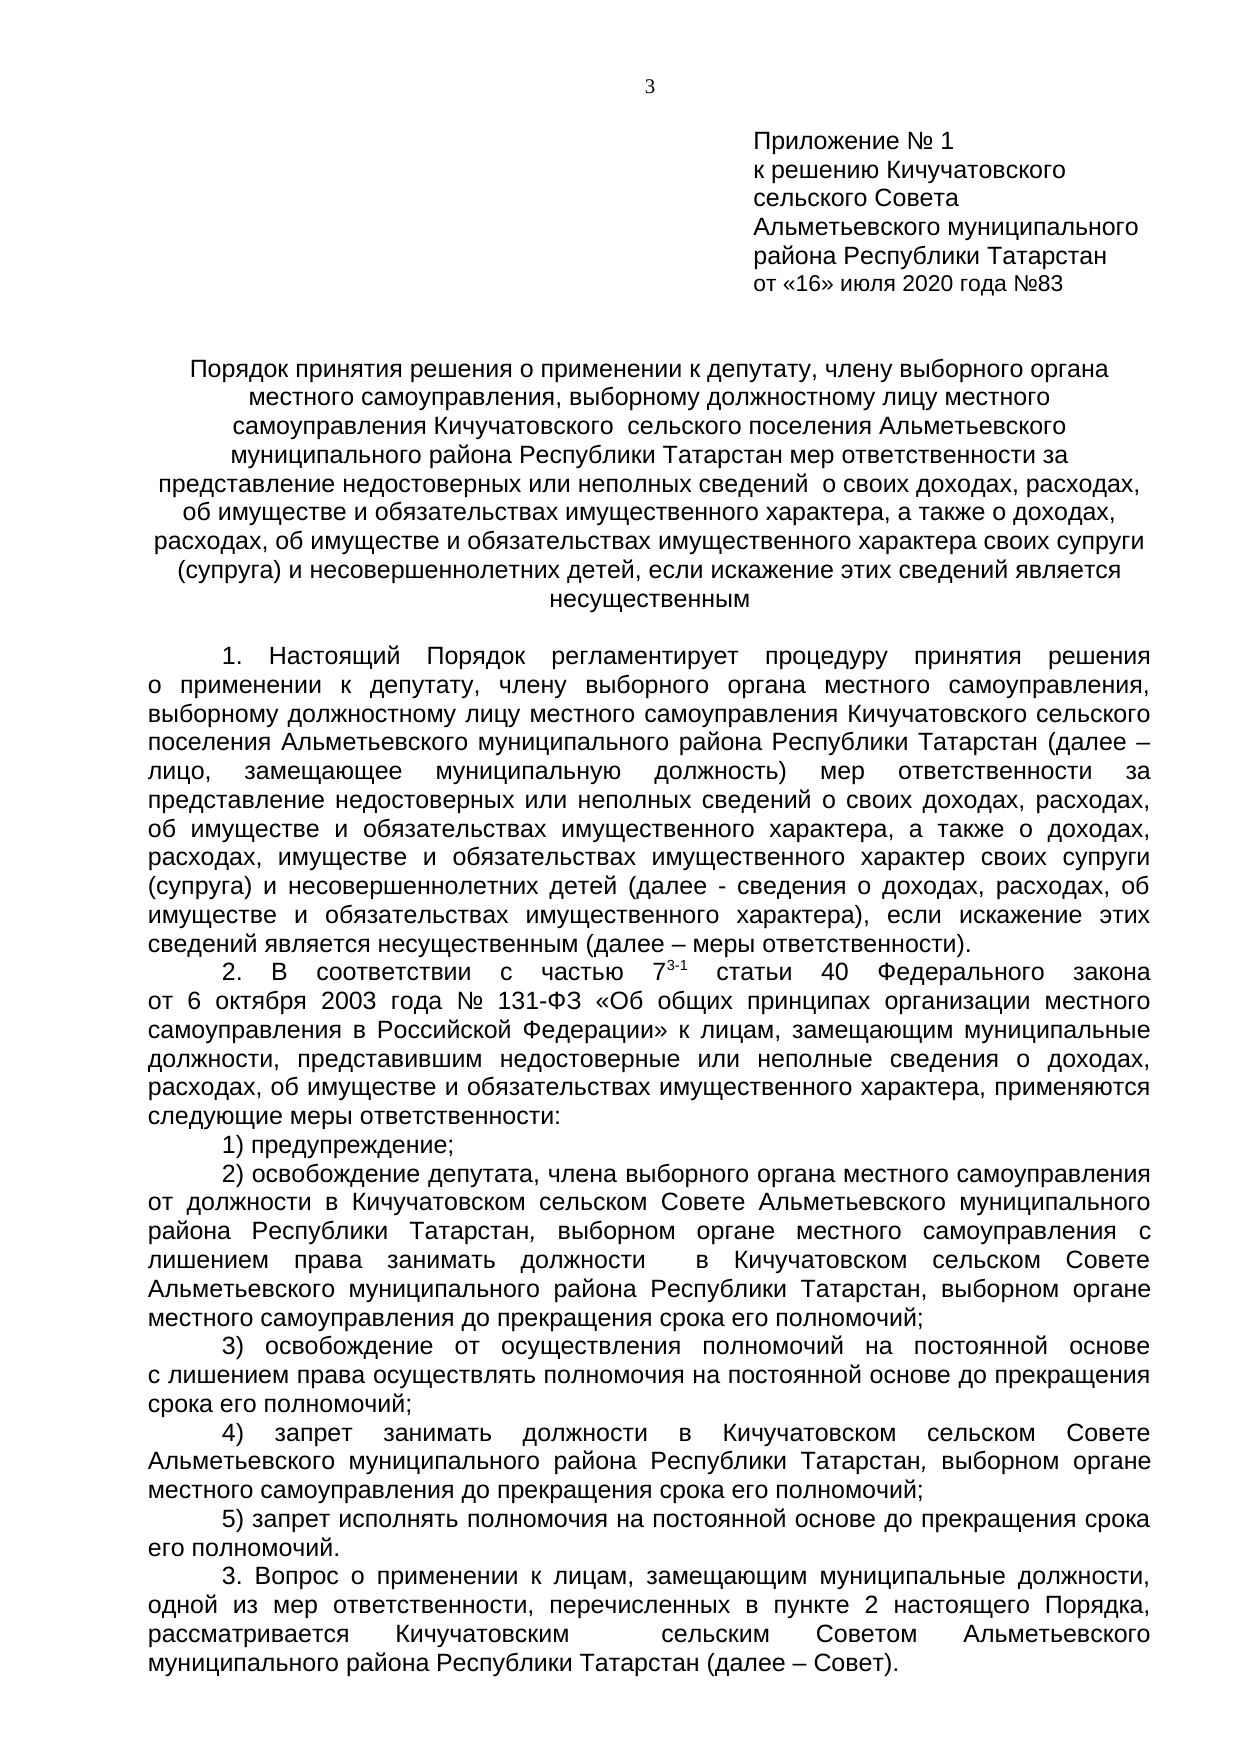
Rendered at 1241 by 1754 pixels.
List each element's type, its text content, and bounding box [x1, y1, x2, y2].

text 3. Вопрос о применении к лицам, замещающим муниципальные должности, одной из мер ответственности, перечисленных в пункте 2 настоящего Порядка, рассматривается Кичучатовским сельским Советом Альметьевского муниципального района Республики Татарстан (далее – Совет). [148, 1561, 1152, 1676]
text 3) освобождение от осуществления полномочий на постоянной основе с лишением права осуществлять полномочия на постоянной основе до прекращения срока его полномочий; [148, 1331, 1152, 1417]
text 1) предупреждение; [148, 1130, 1152, 1158]
text Приложение № 1 [753, 126, 1152, 155]
text Порядок принятия решения о применении к депутату, члену выборного органа местного самоуправления, выборному должностному лицу местного самоуправления Кичучатовского сельского поселения Альметьевского муниципального района Республики Татарстан мер ответственности за представление недостоверных или неполных сведений о своих доходах, расходах, об имуществе и обязательствах имущественного характера, а также о доходах, расходах, об имуществе и обязательствах имущественного характера своих супруги (супруга) и несовершеннолетних детей, если искажение этих сведений является несущественным [148, 353, 1152, 612]
text 2) освобождение депутата, члена выборного органа местного самоуправления от должности в Кичучатовском сельском Совете Альметьевского муниципального района Республики Татарстан, выборном органе местного самоуправления с лишением права занимать должности в Кичучатовском сельском Совете Альметьевского муниципального района Республики Татарстан, выборном органе местного самоуправления до прекращения срока его полномочий; [148, 1158, 1152, 1331]
text 2. В соответствии с частью 73-1 статьи 40 Федерального закона от 6 октября 2003 года № 131-ФЗ «Об общих принципах организации местного самоуправления в Российской Федерации» к лицам, замещающим муниципальные должности, представившим недостоверные или неполные сведения о доходах, расходах, об имуществе и обязательствах имущественного характера, применяются следующие меры ответственности: [148, 957, 1152, 1130]
text от «16» июля 2020 года №83 [753, 270, 1152, 296]
text 1. Настоящий Порядок регламентирует процедуру принятия решения о применении к депутату, члену выборного органа местного самоуправления, выборному должностному лицу местного самоуправления Кичучатовского сельского поселения Альметьевского муниципального района Республики Татарстан (далее – лицо, замещающее муниципальную должность) мер ответственности за представление недостоверных или неполных сведений о своих доходах, расходах, об имуществе и обязательствах имущественного характера, а также о доходах, расходах, имуществе и обязательствах имущественного характер своих супруги (супруга) и несовершеннолетних детей (далее - сведения о доходах, расходах, об имуществе и обязательствах имущественного характера), если искажение этих сведений является несущественным (далее – меры ответственности). [148, 641, 1152, 957]
text к решению Кичучатовского сельского Совета Альметьевского муниципального района Республики Татарстан [753, 155, 1152, 270]
text 4) запрет занимать должности в Кичучатовском сельском Совете Альметьевского муниципального района Республики Татарстан, выборном органе местного самоуправления до прекращения срока его полномочий; [148, 1417, 1152, 1504]
text 5) запрет исполнять полномочия на постоянной основе до прекращения срока его полномочий. [148, 1504, 1152, 1561]
